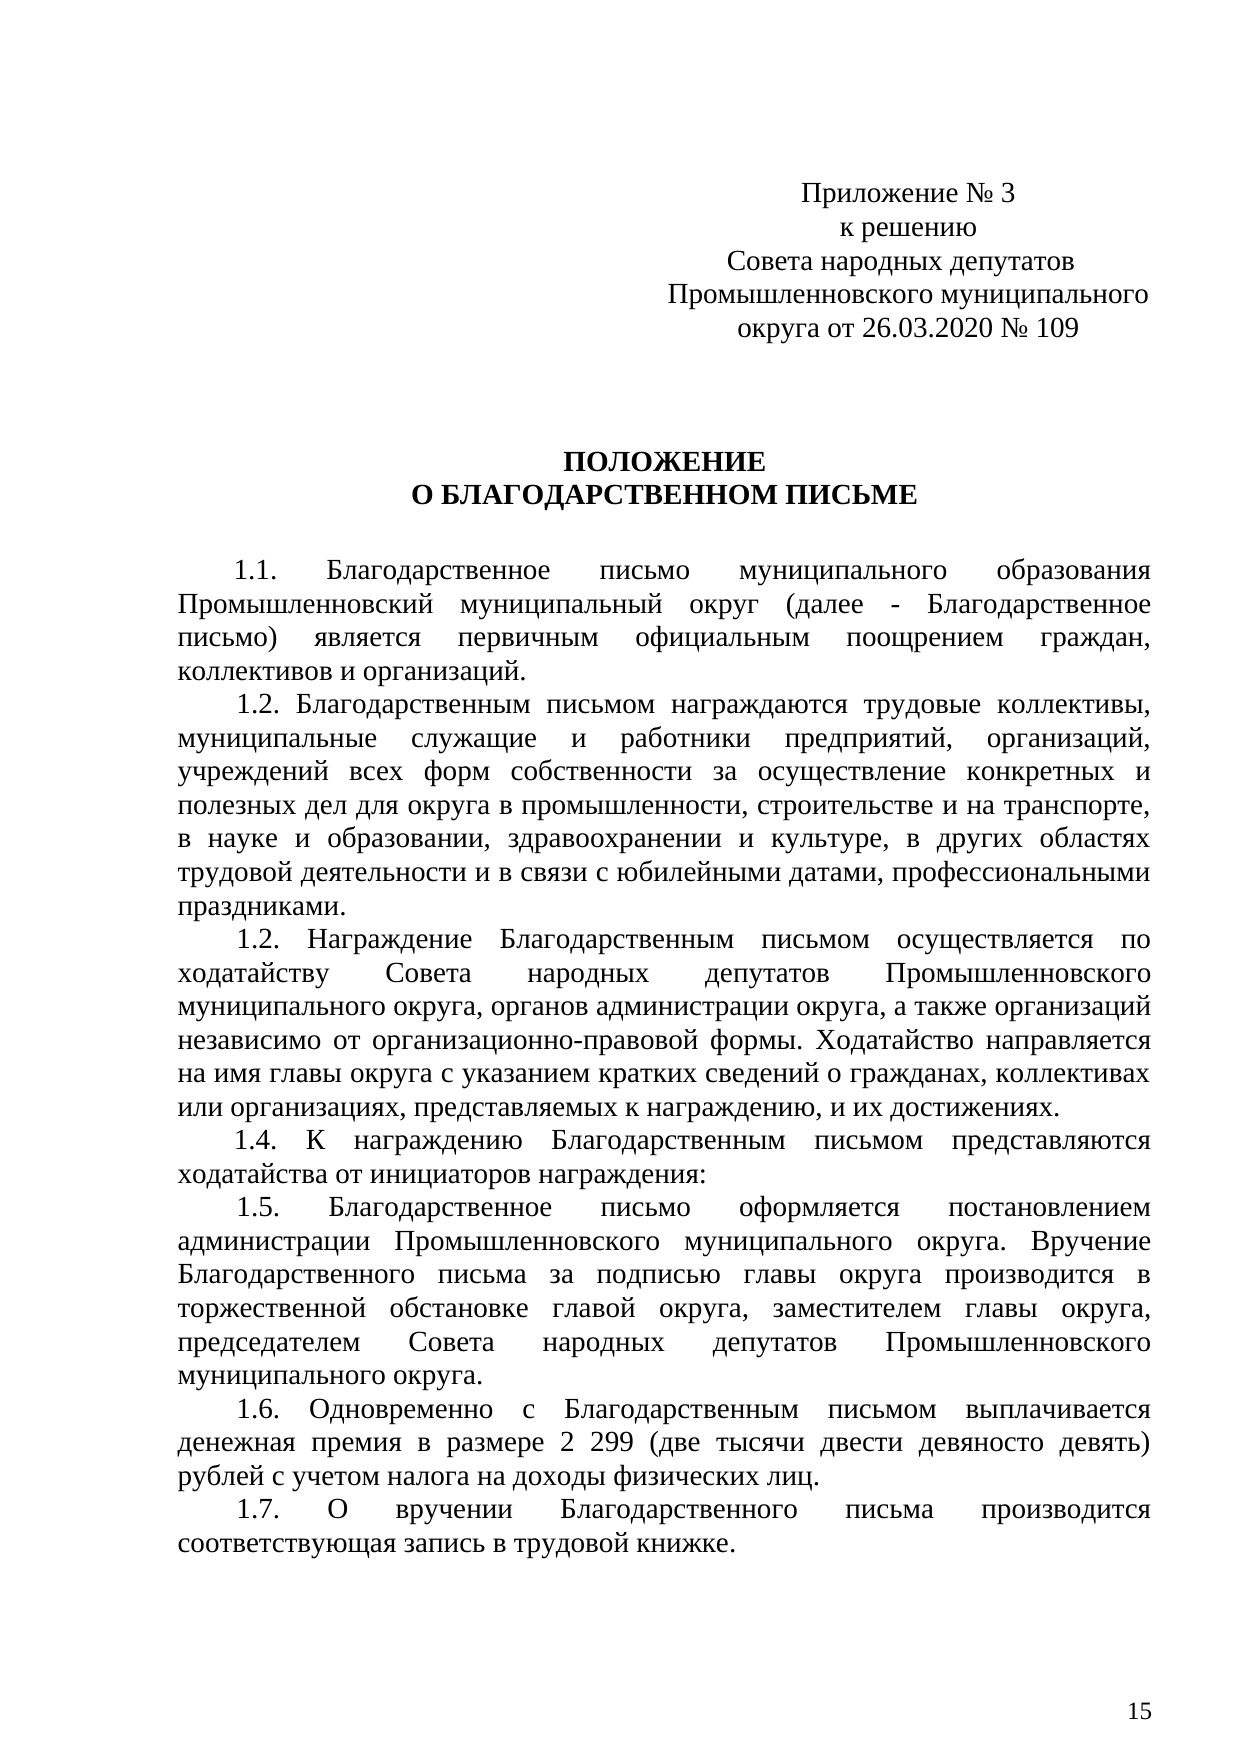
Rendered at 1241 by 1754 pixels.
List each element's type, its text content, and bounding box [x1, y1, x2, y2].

text 1.2. Награждение Благодарственным письмом осуществляется по ходатайству Совета народных депутатов Промышленновского муниципального округа, органов администрации округа, а также организаций независимо от организационно-правовой формы. Ходатайство направляется на имя главы округа с указанием кратких сведений о гражданах, коллективах или организациях, представляемых к награждению, и их достижениях. [177, 921, 1152, 1122]
text 1.6. Одновременно с Благодарственным письмом выплачивается денежная премия в размере 2 299 (две тысячи двести девяносто девять) рублей с учетом налога на доходы физических лиц. [177, 1391, 1152, 1491]
text 1.7. О вручении Благодарственного письма производится соответствующая запись в трудовой книжке. [177, 1491, 1152, 1558]
text 1.1. Благодарственное письмо муниципального образования Промышленновский муниципальный округ (далее - Благодарственное письмо) является первичным официальным поощрением граждан, коллективов и организаций. [177, 552, 1152, 686]
text Промышленновского муниципального округа от 26.03.2020 № 109 [664, 276, 1152, 343]
text О БЛАГОДАРСТВЕННОМ ПИСЬМЕ [177, 477, 1152, 511]
text 1.5. Благодарственное письмо оформляется постановлением администрации Промышленновского муниципального округа. Вручение Благодарственного письма за подписью главы округа производится в торжественной обстановке главой округа, заместителем главы округа, председателем Совета народных депутатов Промышленновского муниципального округа. [177, 1189, 1152, 1391]
text Приложение № 3 к решению [664, 176, 1152, 243]
text ПОЛОЖЕНИЕ [177, 444, 1152, 477]
text Совета народных депутатов [650, 243, 1152, 276]
text 1.4. К награждению Благодарственным письмом представляются ходатайства от инициаторов награждения: [177, 1122, 1152, 1189]
text 1.2. Благодарственным письмом награждаются трудовые коллективы, муниципальные служащие и работники предприятий, организаций, учреждений всех форм собственности за осуществление конкретных и полезных дел для округа в промышленности, строительстве и на транспорте, в науке и образовании, здравоохранении и культуре, в других областях трудовой деятельности и в связи с юбилейными датами, профессиональными праздниками. [177, 686, 1152, 921]
